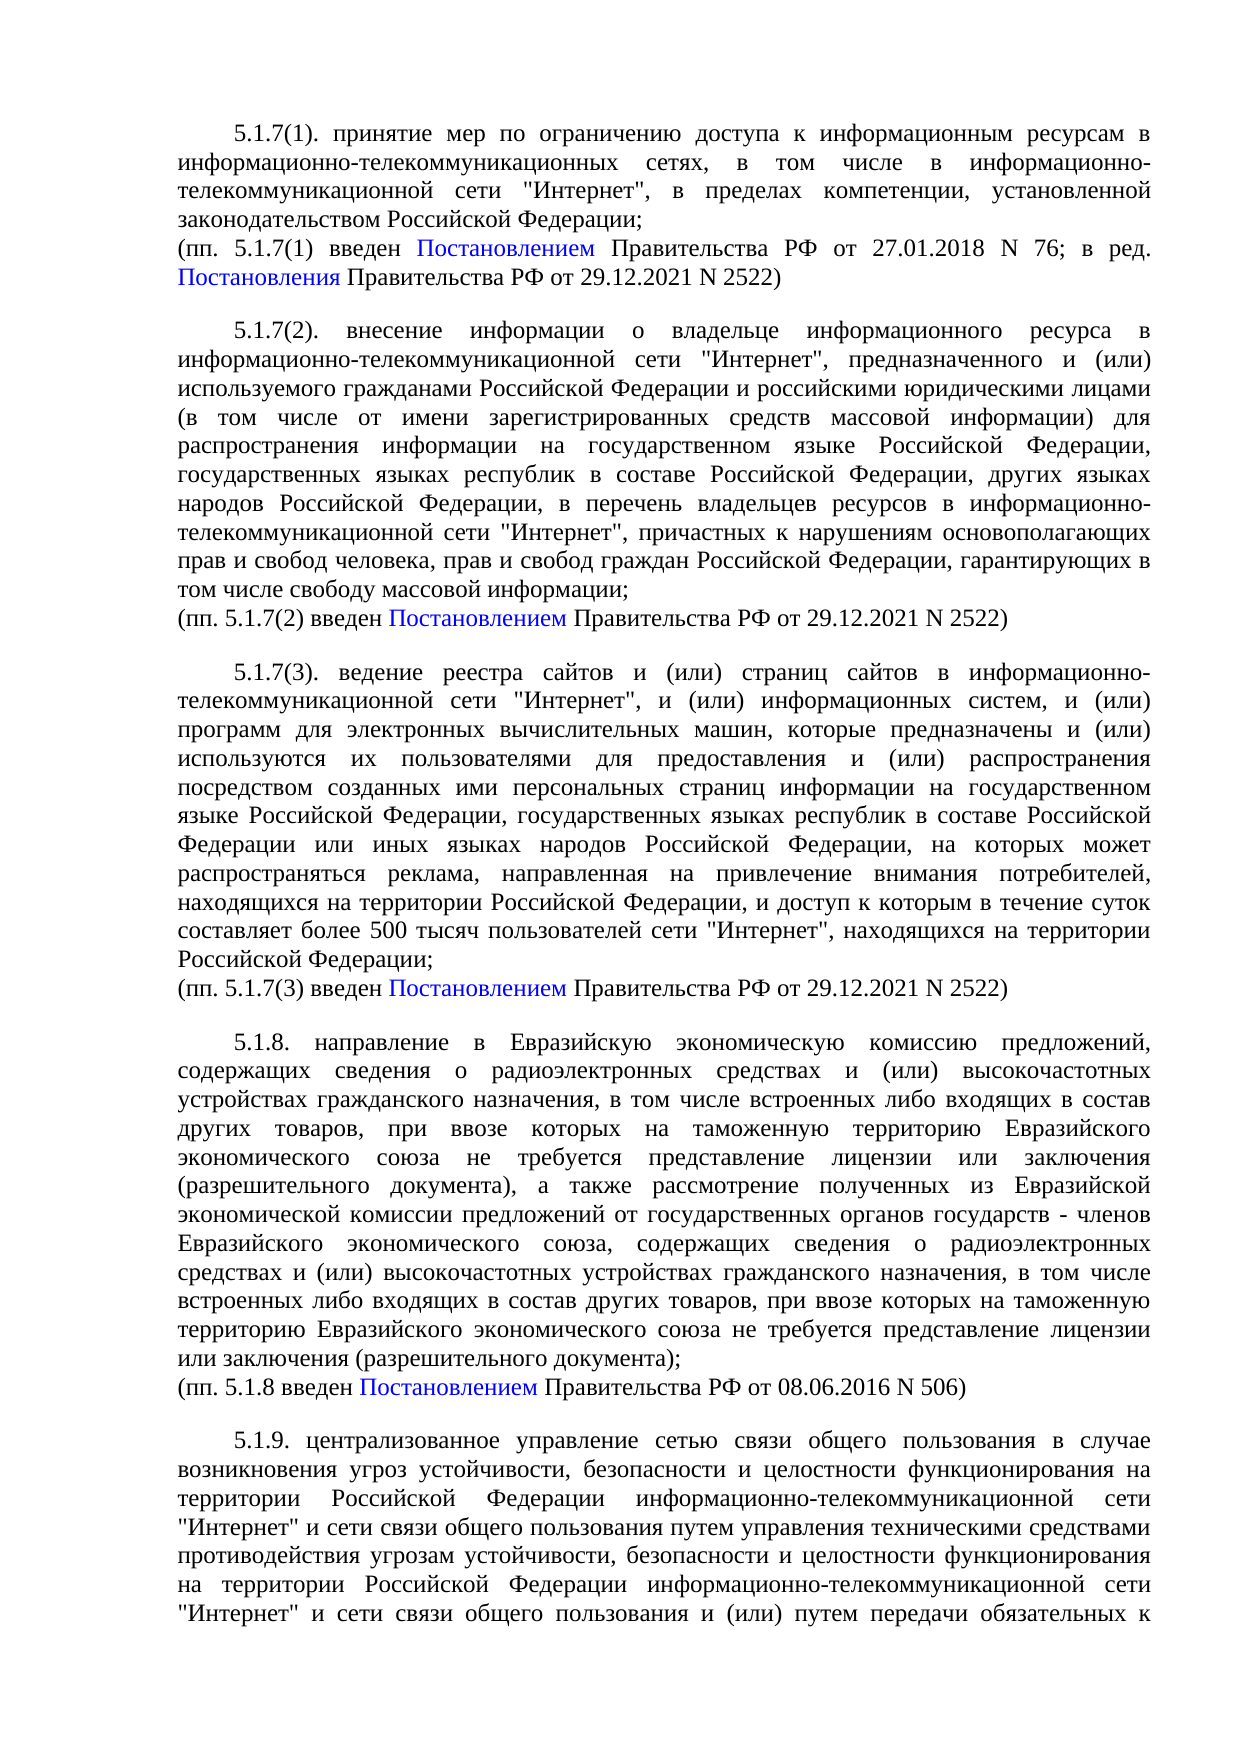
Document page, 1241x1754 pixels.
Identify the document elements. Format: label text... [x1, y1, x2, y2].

text 5.1.8. направление в Евразийскую экономическую комиссию предложений, содержащих сведения о радиоэлектронных средствах и (или) высокочастотных устройствах гражданского назначения, в том числе встроенных либо входящих в состав других товаров, при ввозе которых на таможенную территорию Евразийского экономического союза не требуется представление лицензии или заключения (разрешительного документа), а также рассмотрение полученных из Евразийской экономической комиссии предложений от государственных органов государств - членов Евразийского экономического союза, содержащих сведения о радиоэлектронных средствах и (или) высокочастотных устройствах гражданского назначения, в том числе встроенных либо входящих в состав других товаров, при ввозе которых на таможенную территорию Евразийского экономического союза не требуется представление лицензии или заключения (разрешительного документа); [177, 1027, 1152, 1372]
text (пп. 5.1.7(1) введен Постановлением Правительства РФ от 27.01.2018 N 76; в ред. Постановления Правительства РФ от 29.12.2021 N 2522) [177, 233, 1152, 291]
text 5.1.7(1). принятие мер по ограничению доступа к информационным ресурсам в информационно-телекоммуникационных сетях, в том числе в информационно-телекоммуникационной сети "Интернет", в пределах компетенции, установленной законодательством Российской Федерации; [177, 118, 1152, 233]
text (пп. 5.1.8 введен Постановлением Правительства РФ от 08.06.2016 N 506) [177, 1372, 1152, 1401]
text (пп. 5.1.7(3) введен Постановлением Правительства РФ от 29.12.2021 N 2522) [177, 973, 1152, 1002]
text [177, 1426, 1152, 1627]
text 5.1.7(2). внесение информации о владельце информационного ресурса в информационно-телекоммуникационной сети "Интернет", предназначенного и (или) используемого гражданами Российской Федерации и российскими юридическими лицами (в том числе от имени зарегистрированных средств массовой информации) для распространения информации на государственном языке Российской Федерации, государственных языках республик в составе Российской Федерации, других языках народов Российской Федерации, в перечень владельцев ресурсов в информационно-телекоммуникационной сети "Интернет", причастных к нарушениям основополагающих прав и свобод человека, прав и свобод граждан Российской Федерации, гарантирующих в том числе свободу массовой информации; [177, 316, 1152, 603]
text 5.1.7(3). ведение реестра сайтов и (или) страниц сайтов в информационно-телекоммуникационной сети "Интернет", и (или) информационных систем, и (или) программ для электронных вычислительных машин, которые предназначены и (или) используются их пользователями для предоставления и (или) распространения посредством созданных ими персональных страниц информации на государственном языке Российской Федерации, государственных языках республик в составе Российской Федерации или иных языках народов Российской Федерации, на которых может распространяться реклама, направленная на привлечение внимания потребителей, находящихся на территории Российской Федерации, и доступ к которым в течение суток составляет более 500 тысяч пользователей сети "Интернет", находящихся на территории Российской Федерации; [177, 657, 1152, 973]
text (пп. 5.1.7(2) введен Постановлением Правительства РФ от 29.12.2021 N 2522) [177, 603, 1152, 632]
